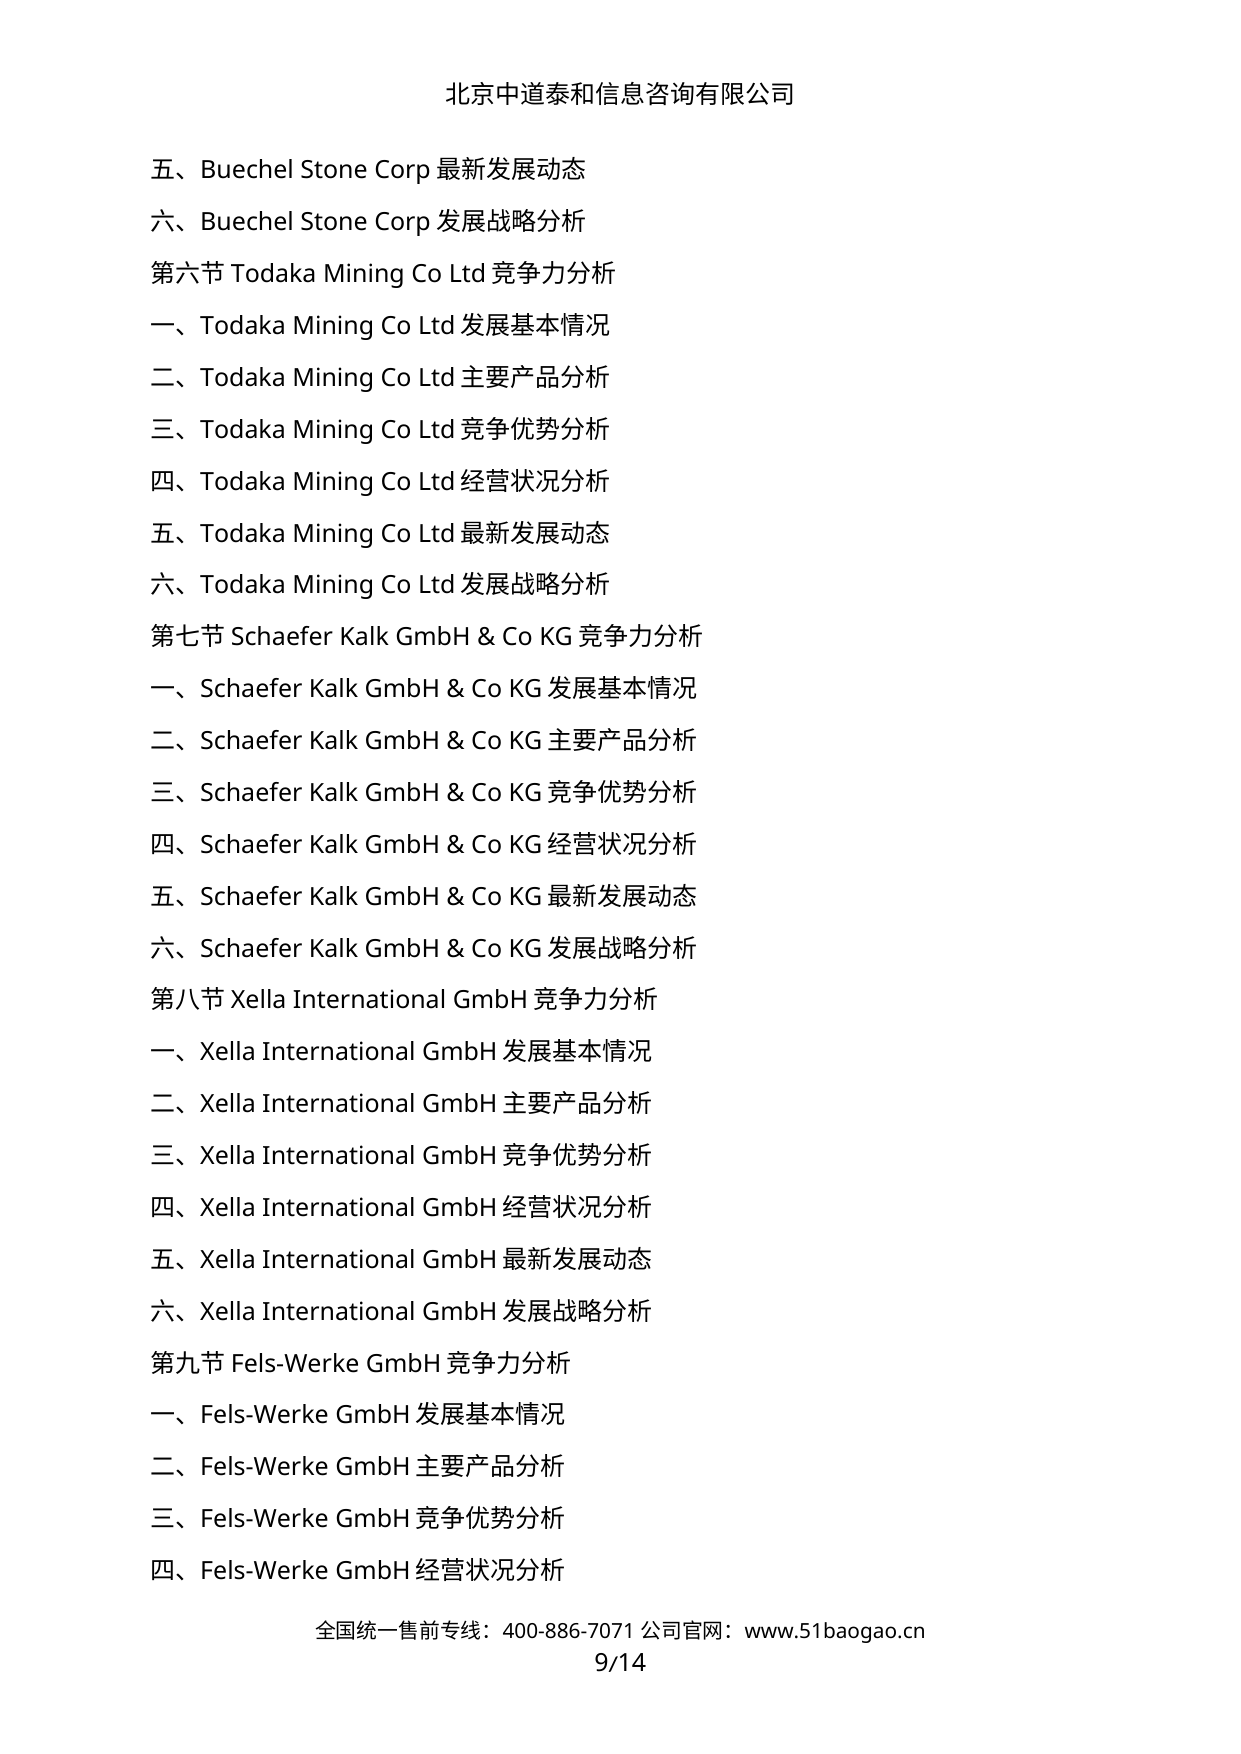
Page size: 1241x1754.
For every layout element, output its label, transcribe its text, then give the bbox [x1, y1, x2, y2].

text 三、Todaka Mining Co Ltd竞争优势分析 [150, 409, 1090, 446]
text 二、Schaefer Kalk GmbH & Co KG主要产品分析 [150, 721, 1090, 757]
text 三、Schaefer Kalk GmbH & Co KG竞争优势分析 [150, 772, 1090, 809]
text 第六节 Todaka Mining Co Ltd竞争力分析 [150, 254, 1090, 290]
text 四、Xella International GmbH经营状况分析 [150, 1187, 1090, 1224]
text 第九节 Fels-Werke GmbH竞争力分析 [150, 1343, 1090, 1379]
text 六、Buechel Stone Corp发展战略分析 [150, 202, 1090, 238]
text 三、Xella International GmbH竞争优势分析 [150, 1136, 1090, 1172]
text 六、Todaka Mining Co Ltd发展战略分析 [150, 565, 1090, 601]
text 二、Fels-Werke GmbH主要产品分析 [150, 1447, 1090, 1483]
text 三、Fels-Werke GmbH竞争优势分析 [150, 1499, 1090, 1535]
text 第八节 Xella International GmbH竞争力分析 [150, 980, 1090, 1016]
text 二、Xella International GmbH主要产品分析 [150, 1084, 1090, 1120]
text 四、Fels-Werke GmbH经营状况分析 [150, 1551, 1090, 1587]
text 五、Todaka Mining Co Ltd最新发展动态 [150, 513, 1090, 549]
text 五、Xella International GmbH最新发展动态 [150, 1239, 1090, 1276]
text 一、Todaka Mining Co Ltd发展基本情况 [150, 306, 1090, 342]
text 五、Buechel Stone Corp最新发展动态 [150, 150, 1090, 186]
text 六、Schaefer Kalk GmbH & Co KG发展战略分析 [150, 928, 1090, 964]
text 四、Schaefer Kalk GmbH & Co KG经营状况分析 [150, 824, 1090, 861]
text 一、Schaefer Kalk GmbH & Co KG发展基本情况 [150, 669, 1090, 705]
text 六、Xella International GmbH发展战略分析 [150, 1291, 1090, 1327]
text 一、Fels-Werke GmbH发展基本情况 [150, 1395, 1090, 1431]
text 第七节 Schaefer Kalk GmbH & Co KG竞争力分析 [150, 617, 1090, 653]
text 二、Todaka Mining Co Ltd主要产品分析 [150, 357, 1090, 394]
text 五、Schaefer Kalk GmbH & Co KG最新发展动态 [150, 876, 1090, 912]
text 一、Xella International GmbH发展基本情况 [150, 1032, 1090, 1068]
text 四、Todaka Mining Co Ltd经营状况分析 [150, 461, 1090, 497]
